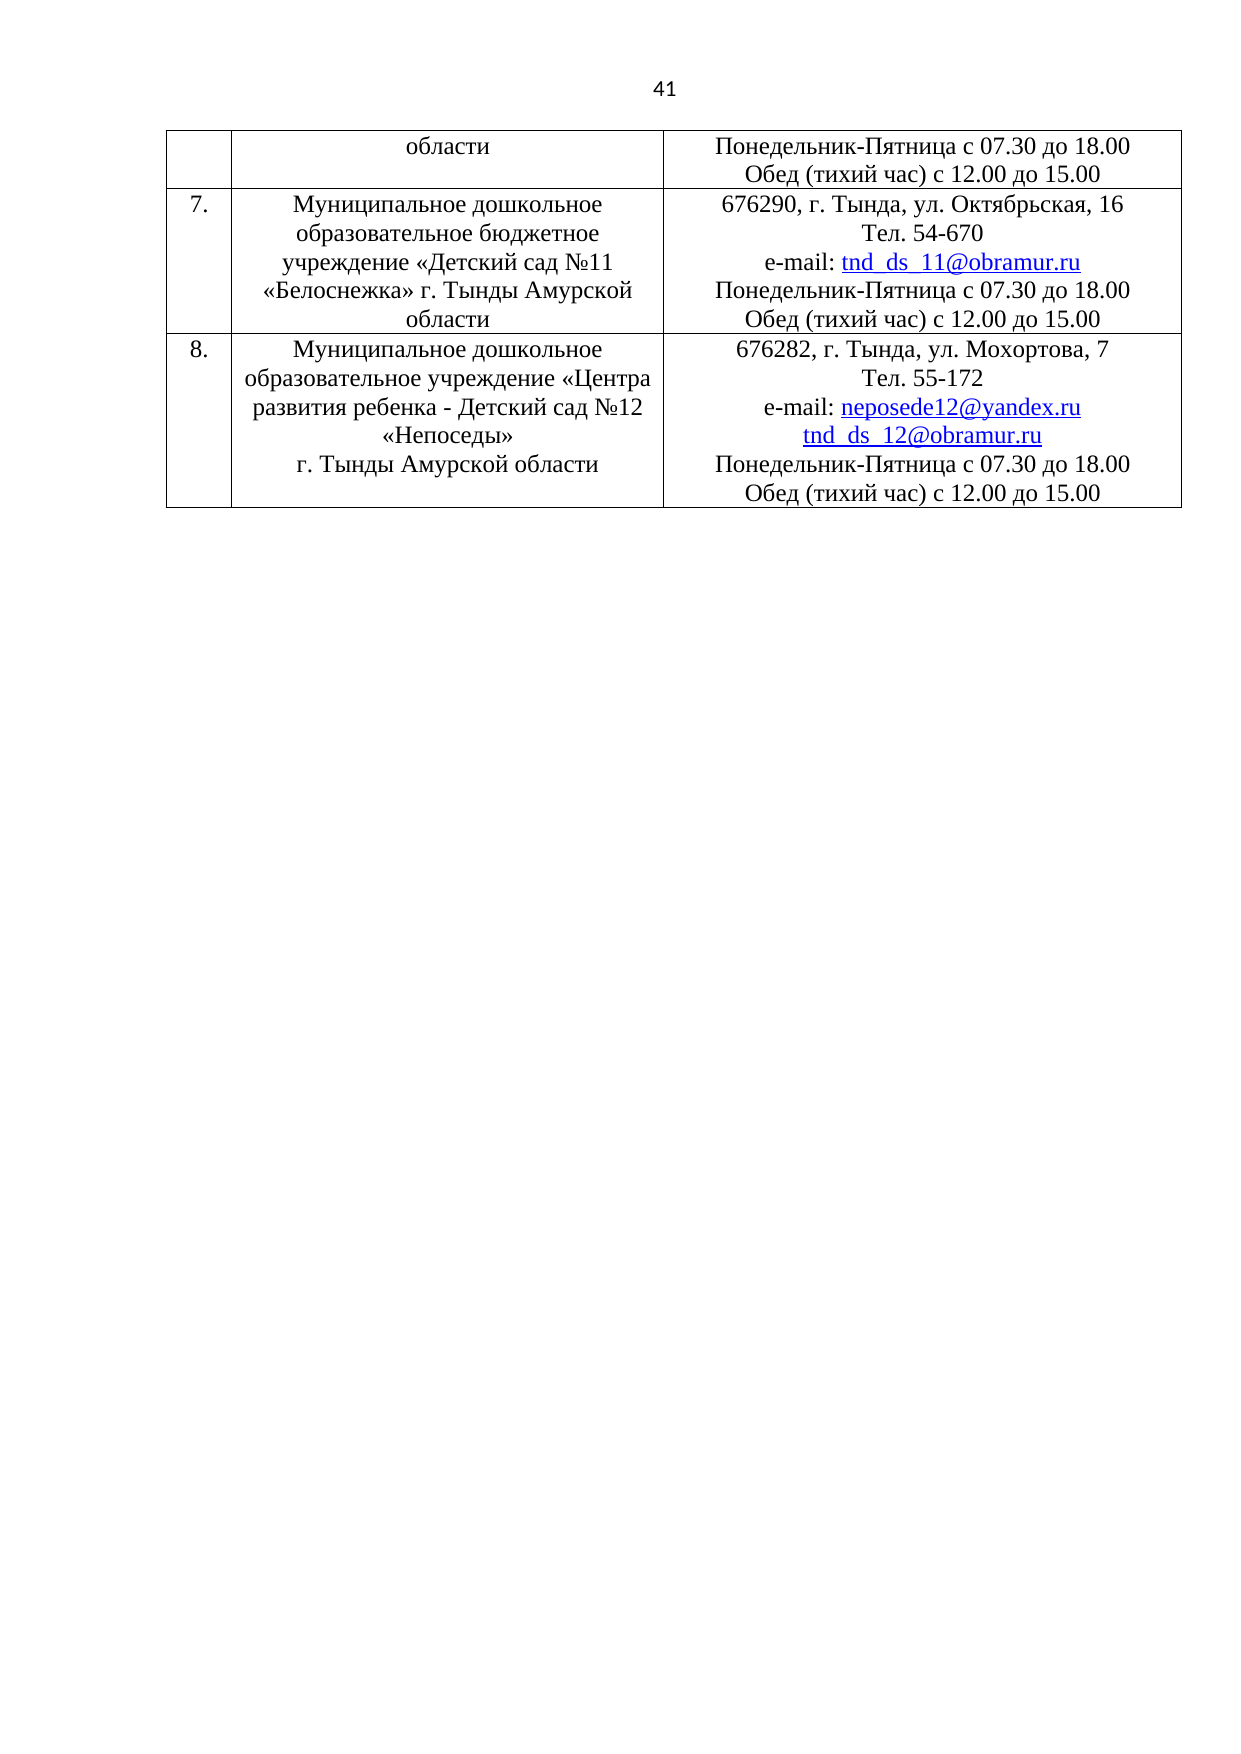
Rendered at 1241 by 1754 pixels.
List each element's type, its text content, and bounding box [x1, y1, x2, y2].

table_cell Муниципальное дошкольное образовательное учреждение «Центра развития ребенка - Детский сад №12 «Непоседы» г. Тынды Амурской области [232, 334, 663, 507]
table_cell 7. [167, 189, 231, 333]
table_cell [232, 131, 663, 188]
table_cell 8. [167, 334, 231, 507]
table_cell 676282, г. Тында, ул. Мохортова, 7 Тел. 55-172 e-mail: neposede12@yandex.ru tnd_ds_12@obramur.ru Понедельник-Пятница с 07.30 до 18.00 Обед (тихий час) с 12.00 до 15.00 [664, 334, 1181, 507]
table_cell Муниципальное дошкольное образовательное бюджетное учреждение «Детский сад №11 «Белоснежка» г. Тынды Амурской области [232, 189, 663, 333]
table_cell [664, 131, 1181, 188]
table_cell . Тында, ул. Октябрьская, 16 Тел. 54-670 e-mail: tnd_ds_11@obramur.ru Понедельник-Пятница с 07.30 до 18.00 Обед (тихий час) с 12.00 до 15.00 [664, 189, 1181, 333]
table_cell 6. [167, 131, 231, 188]
